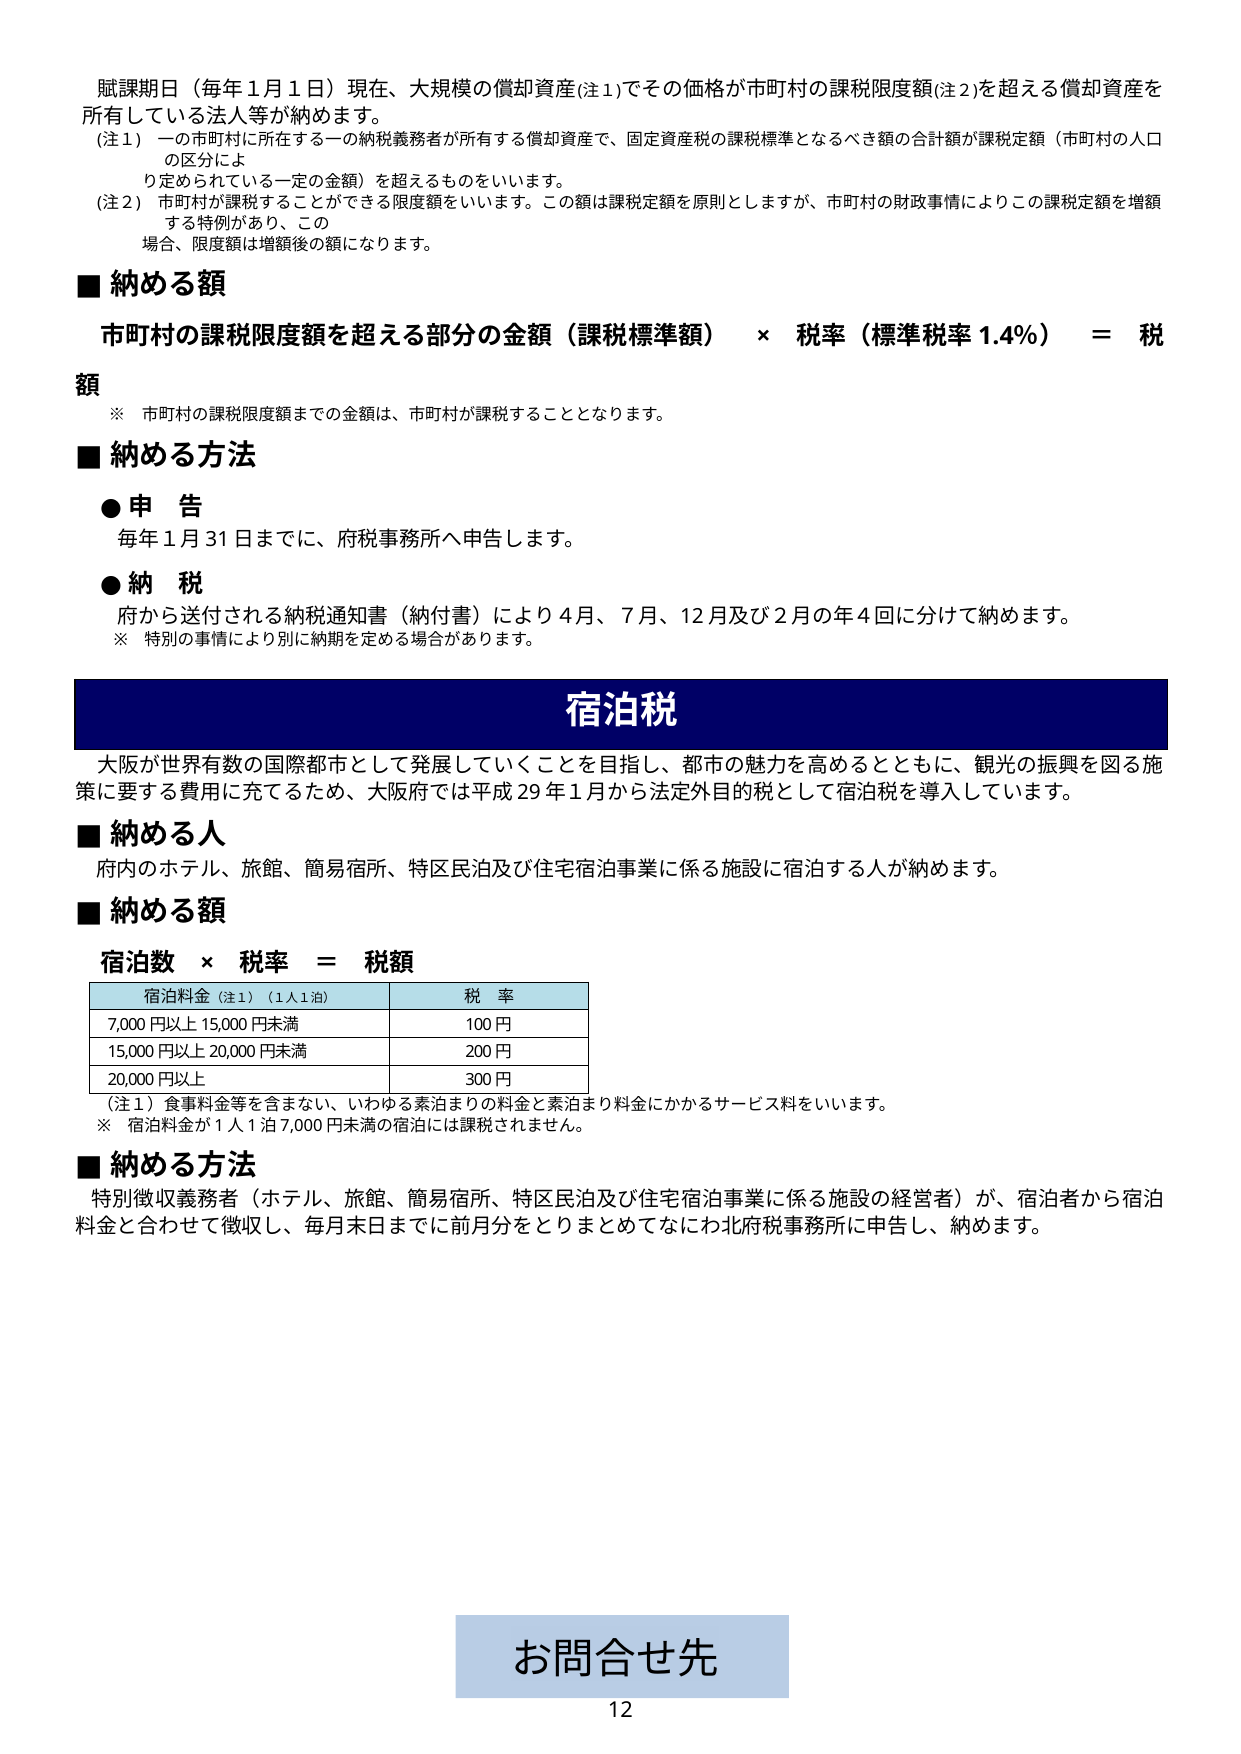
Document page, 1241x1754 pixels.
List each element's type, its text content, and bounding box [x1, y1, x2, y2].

text り定められている一定の金額）を超えるものをいいます。 [75, 171, 1165, 192]
text 府内のホテル、旅館、簡易宿所、特区民泊及び住宅宿泊事業に係る施設に宿泊する人が納めます。 [75, 854, 1165, 882]
text ※ 特別の事情により別に納期を定める場合があります。 [97, 629, 1165, 650]
table_cell 100円 [390, 1010, 588, 1037]
text 宿泊数 × 税率 ＝ 税額 [75, 932, 1165, 982]
text (注２) 市町村が課税することができる限度額をいいます。この額は課税定額を原則としますが、市町村の財政事情によりこの課税定額を増額する特例があり、この [97, 192, 1165, 233]
text 市町村の課税限度額を超える部分の金額（課税標準額） × 税率（標準税率1.4％） ＝ 税額 [75, 304, 1165, 404]
text 特別徴収義務者（ホテル、旅館、簡易宿所、特区民泊及び住宅宿泊事業に係る施設の経営者）が、宿泊者から宿泊料金と合わせて徴収し、毎月末日までに前月分をとりまとめてなにわ北府税事務所に申告し、納めます。 [75, 1185, 1165, 1239]
table_header 宿泊料金（注１）（１人１泊） [90, 983, 389, 1009]
table_cell 7,000円以上15,000円未満 [90, 1010, 389, 1037]
table_cell 15,000円以上20,000円未満 [90, 1038, 389, 1065]
text 賦課期日（毎年１月１日）現在、大規模の償却資産(注１)でその価格が市町村の課税限度額(注２)を超える償却資産を所有している法人等が納めます。 [82, 75, 1165, 129]
text 毎年１月31日までに、府税事務所へ申告します。 [97, 525, 1165, 552]
text ■ 納める額 [75, 254, 1165, 304]
text （注１）食事料金等を含まない、いわゆる素泊まりの料金と素泊まり料金にかかるサービス料をいいます。 [97, 1093, 1165, 1114]
text ● 申 告 [75, 475, 1165, 525]
table_cell 300円 [390, 1066, 588, 1092]
table_cell 20,000円以上 [90, 1066, 389, 1092]
table_cell 200円 [390, 1038, 588, 1065]
text ■ 納める額 [75, 882, 1165, 932]
text 大阪が世界有数の国際都市として発展していくことを目指し、都市の魅力を高めるとともに、観光の振興を図る施策に要する費用に充てるため、大阪府では平成29年１月から法定外目的税として宿泊税を導入しています。 [75, 750, 1165, 804]
text ※ 市町村の課税限度額までの金額は、市町村が課税することとなります。 [75, 404, 1165, 425]
text ■ 納める方法 [75, 1135, 1165, 1185]
text ■ 納める人 [75, 804, 1165, 854]
text 府から送付される納税通知書（納付書）により４月、７月、12月及び２月の年４回に分けて納めます。 [97, 602, 1165, 629]
text ■ 納める方法 [75, 425, 1165, 475]
text ● 納 税 [75, 552, 1165, 602]
text 場合、限度額は増額後の額になります。 [75, 233, 1165, 254]
text ※ 宿泊料金が1人1泊7,000円未満の宿泊には課税されません。 [97, 1114, 1165, 1135]
text (注１) 一の市町村に所在する一の納税義務者が所有する償却資産で、固定資産税の課税標準となるべき額の合計額が課税定額（市町村の人口の区分によ [97, 129, 1165, 171]
table_header 税 率 [390, 983, 588, 1009]
table_header 宿泊税 [76, 680, 1167, 749]
